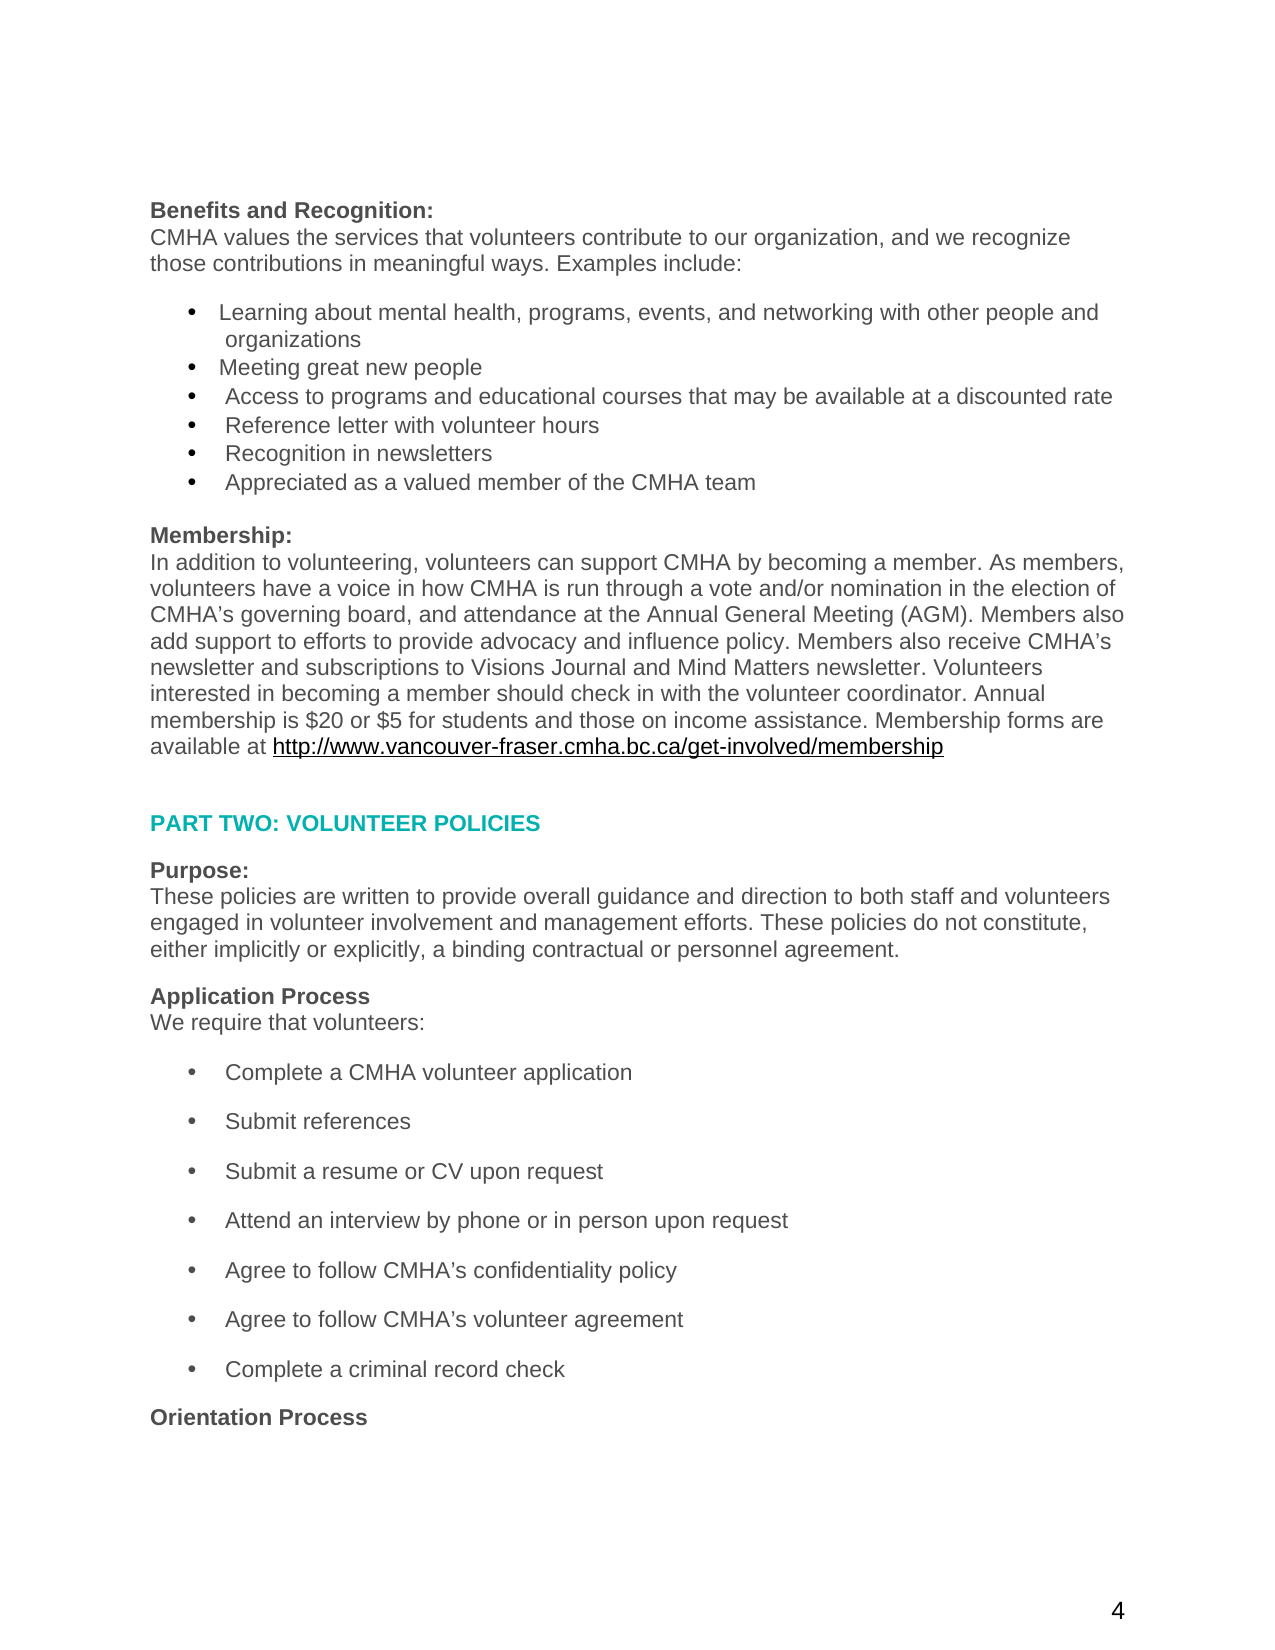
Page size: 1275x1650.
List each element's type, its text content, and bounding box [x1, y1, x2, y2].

text CMHA values the services that volunteers contribute to our organization, and we recognize those contributions in meaningful ways. Examples include: [150, 223, 1125, 276]
text These policies are written to provide overall guidance and direction to both staff and volunteers engaged in volunteer involvement and management efforts. These policies do not constitute, either implicitly or explicitly, a binding contractual or personnel agreement. [150, 883, 1125, 962]
list Reference letter with volunteer hours [187, 410, 1125, 438]
list Recognition in newsletters [187, 438, 1125, 467]
list Submit references [187, 1106, 1125, 1135]
list Agree to follow CMHA’s volunteer agreement [187, 1304, 1125, 1333]
text In addition to volunteering, volunteers can support CMHA by becoming a member. As members, volunteers have a voice in how CMHA is run through a vote and/or nomination in the election of CMHA’s governing board, and attendance at the Annual General Meeting (AGM). Members also add support to efforts to provide advocacy and influence policy. Members also receive CMHA’s newsletter and subscriptions to Visions Journal and Mind Matters newsletter. Volunteers interested in becoming a member should check in with the volunteer coordinator. Annual membership is $20 or $5 for students and those on income assistance. Membership forms are available at http://www.vancouver-fraser.cmha.bc.ca/get-involved/membership [150, 549, 1125, 759]
subtitle Benefits and Recognition: [150, 197, 1125, 223]
list Learning about mental health, programs, events, and networking with other people and organizations [187, 297, 1125, 352]
list Meeting great new people [187, 352, 1125, 381]
text Application Process [150, 983, 1125, 1009]
list Attend an interview by phone or in person upon request [187, 1205, 1125, 1234]
text Orientation Process [150, 1403, 1125, 1430]
list Complete a CMHA volunteer application [187, 1056, 1125, 1085]
subtitle Purpose: [150, 857, 1125, 883]
subtitle PART TWO: VOLUNTEER POLICIES [150, 809, 1125, 836]
text We require that volunteers: [150, 1009, 1125, 1036]
text Membership: [150, 522, 1125, 549]
list Submit a resume or CV upon request [187, 1156, 1125, 1184]
list Access to programs and educational courses that may be available at a discounted rate [187, 381, 1125, 410]
list Appreciated as a valued member of the CMHA team [187, 467, 1125, 496]
list Complete a criminal record check [187, 1354, 1125, 1383]
list Agree to follow CMHA’s confidentiality policy [187, 1255, 1125, 1283]
